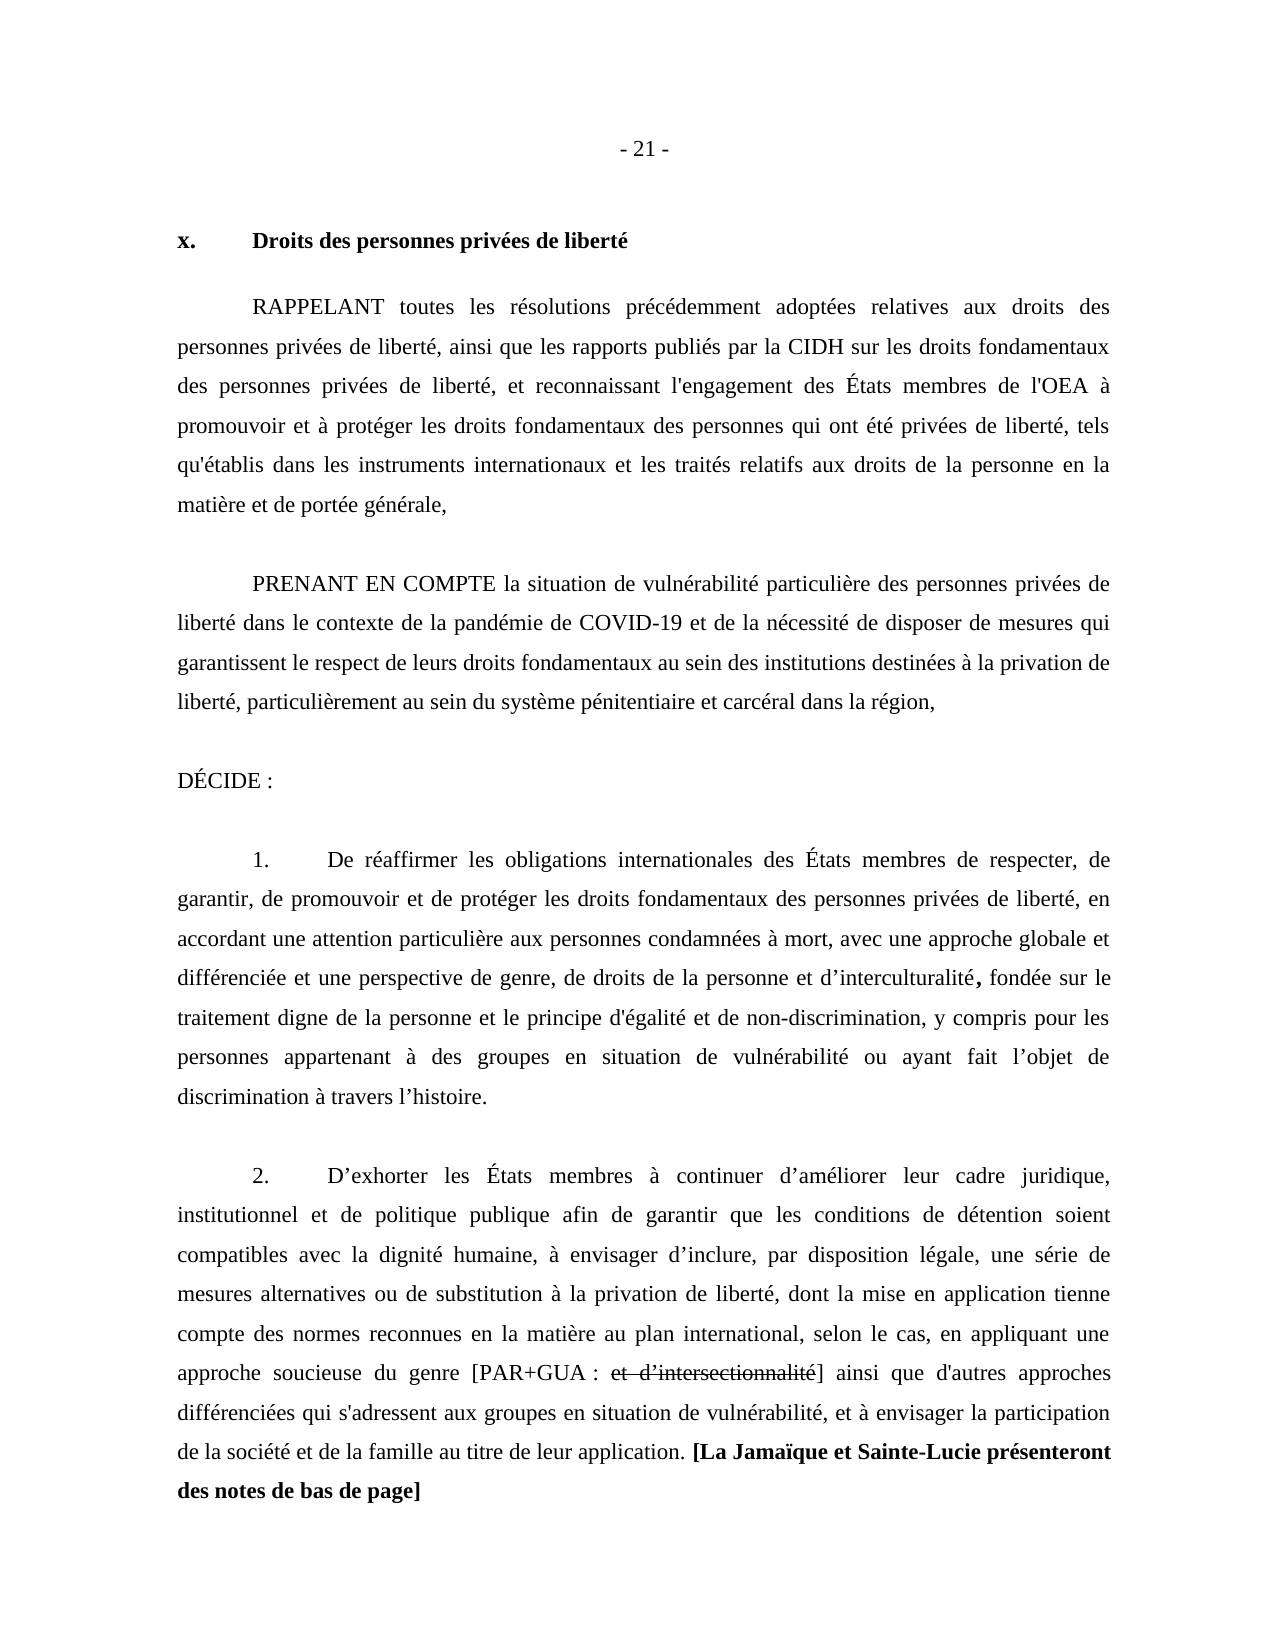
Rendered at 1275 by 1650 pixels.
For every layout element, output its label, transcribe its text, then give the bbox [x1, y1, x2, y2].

text RAPPELANT toutes les résolutions précédemment adoptées relatives aux droits des personnes privées de liberté, ainsi que les rapports publiés par la CIDH sur les droits fondamentaux des personnes privées de liberté, et reconnaissant l'engagement des États membres de l'OEA à promouvoir et à protéger les droits fondamentaux des personnes qui ont été privées de liberté, tels qu'établis dans les instruments internationaux et les traités relatifs aux droits de la personne en la matière et de portée générale, [177, 293, 1111, 517]
text 2. D’exhorter les États membres à continuer d’améliorer leur cadre juridique, institutionnel et de politique publique afin de garantir que les conditions de détention soient compatibles avec la dignité humaine, à envisager d’inclure, par disposition légale, une série de mesures alternatives ou de substitution à la privation de liberté, dont la mise en application tienne compte des normes reconnues en la matière au plan international, selon le cas, en appliquant une approche soucieuse du genre [PAR+GUA : et d’intersectionnalité] ainsi que d'autres approches différenciées qui s'adressent aux groupes en situation de vulnérabilité, et à envisager la participation de la société et de la famille au titre de leur application. [La Jamaïque et Sainte-Lucie présenteront des notes de bas de page] [177, 1162, 1111, 1504]
text PRENANT EN COMPTE la situation de vulnérabilité particulière des personnes privées de liberté dans le contexte de la pandémie de COVID-19 et de la nécessité de disposer de mesures qui garantissent le respect de leurs droits fondamentaux au sein des institutions destinées à la privation de liberté, particulièrement au sein du système pénitentiaire et carcéral dans la région, [177, 569, 1111, 714]
text 1. De réaffirmer les obligations internationales des États membres de respecter, de garantir, de promouvoir et de protéger les droits fondamentaux des personnes privées de liberté, en accordant une attention particulière aux personnes condamnées à mort, avec une approche globale et différenciée et une perspective de genre, de droits de la personne et d’interculturalité, fondée sur le traitement digne de la personne et le principe d'égalité et de non-discrimination, y compris pour les personnes appartenant à des groupes en situation de vulnérabilité ou ayant fait l’objet de discrimination à travers l’histoire. [177, 846, 1111, 1109]
subtitle Droits des personnes privées de liberté [177, 225, 1111, 254]
text DÉCIDE : [177, 767, 1111, 793]
